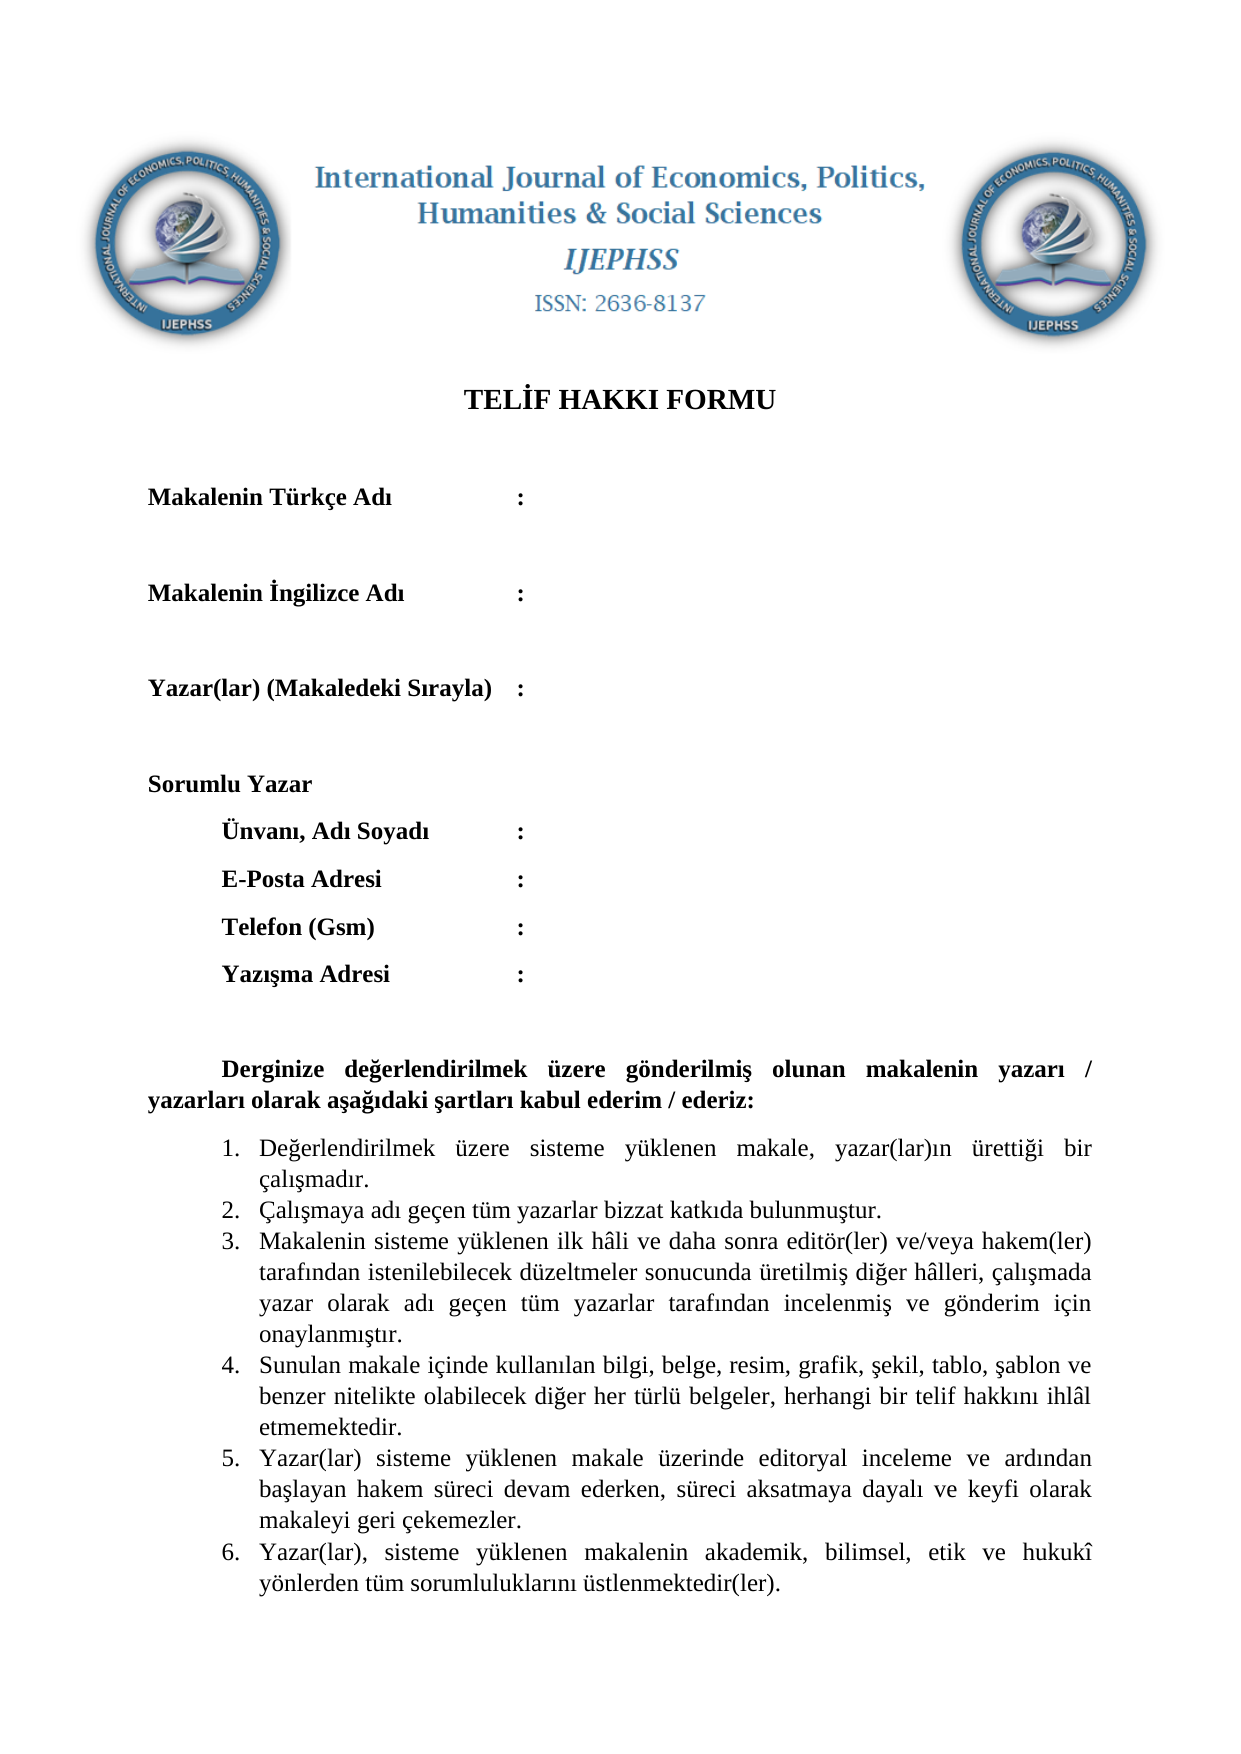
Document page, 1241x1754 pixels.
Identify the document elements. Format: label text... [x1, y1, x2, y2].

text Sorumlu Yazar [148, 769, 1093, 797]
picture [75, 131, 1166, 354]
list Sunulan makale içinde kullanılan bilgi, belge, resim, grafik, şekil, tablo, şablon ve benzer nitelikte olabilecek diğer her türlü belgeler, herhangi bir telif hakkını ihlâl etmemektedir. [221, 1350, 1093, 1441]
text Telefon (Gsm) : [148, 912, 1093, 941]
text TELİF HAKKI FORMU [148, 382, 1093, 416]
text Yazar(lar) (Makaledeki Sırayla) : [148, 673, 1093, 702]
text E-Posta Adresi : [148, 864, 1093, 893]
text Ünvanı, Adı Soyadı : [148, 816, 1093, 845]
text Makalenin İngilizce Adı : [148, 578, 1093, 607]
list Makalenin sisteme yüklenen ilk hâli ve daha sonra editör(ler) ve/veya hakem(ler) tarafından istenilebilecek düzeltmeler sonucunda üretilmiş diğer hâlleri, çalışmada yazar olarak adı geçen tüm yazarlar tarafından incelenmiş ve gönderim için onaylanmıştır. [221, 1226, 1093, 1348]
list Yazar(lar), sisteme yüklenen makalenin akademik, bilimsel, etik ve hukukî yönlerden tüm sorumluluklarını üstlenmektedir(ler). [221, 1537, 1093, 1596]
list Değerlendirilmek üzere sisteme yüklenen makale, yazar(lar)ın ürettiği bir çalışmadır. [221, 1133, 1093, 1193]
text Derginize değerlendirilmek üzere gönderilmiş olunan makalenin yazarı / yazarları olarak aşağıdaki şartları kabul ederim / ederiz: [148, 1054, 1093, 1114]
text Yazışma Adresi : [148, 959, 1093, 988]
list Yazar(lar) sisteme yüklenen makale üzerinde editoryal inceleme ve ardından başlayan hakem süreci devam ederken, süreci aksatmaya dayalı ve keyfi olarak makaleyi geri çekemezler. [221, 1443, 1093, 1534]
list Çalışmaya adı geçen tüm yazarlar bizzat katkıda bulunmuştur. [221, 1195, 1093, 1224]
text Makalenin Türkçe Adı : [148, 482, 1093, 511]
